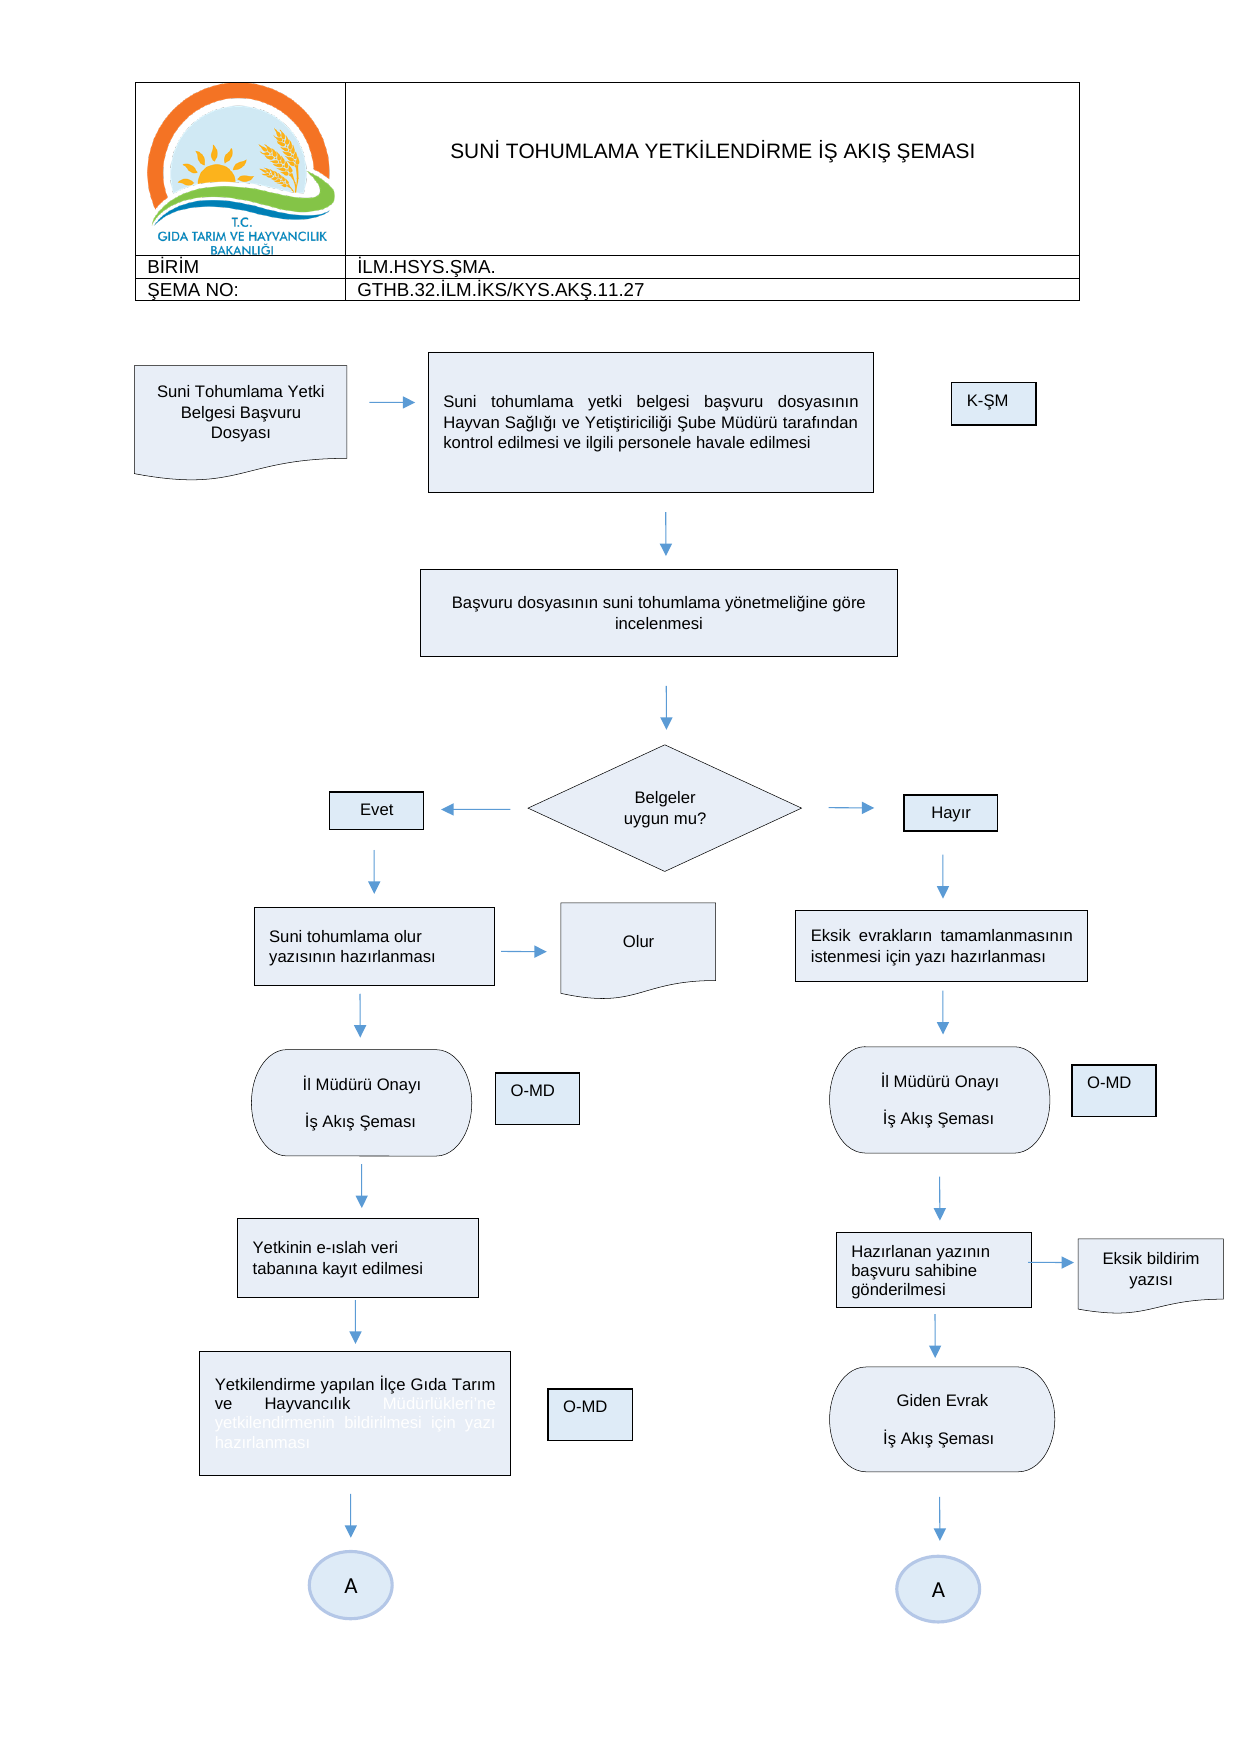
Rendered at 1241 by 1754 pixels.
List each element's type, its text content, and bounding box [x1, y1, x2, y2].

table_cell BİRİM [136, 256, 345, 277]
picture [147, 83, 335, 255]
table_cell ŞEMA NO: [136, 279, 345, 300]
table_header [335, 83, 345, 255]
table_cell GTHB.32.İLM.İKS/KYS.AKŞ.11.27 [346, 279, 1079, 300]
table_header SUNİ TOHUMLAMA YETKİLENDİRME İŞ AKIŞ ŞEMASI [346, 83, 1079, 255]
table_cell İLM.HSYS.ŞMA. [346, 256, 1079, 277]
table_header [136, 83, 147, 255]
